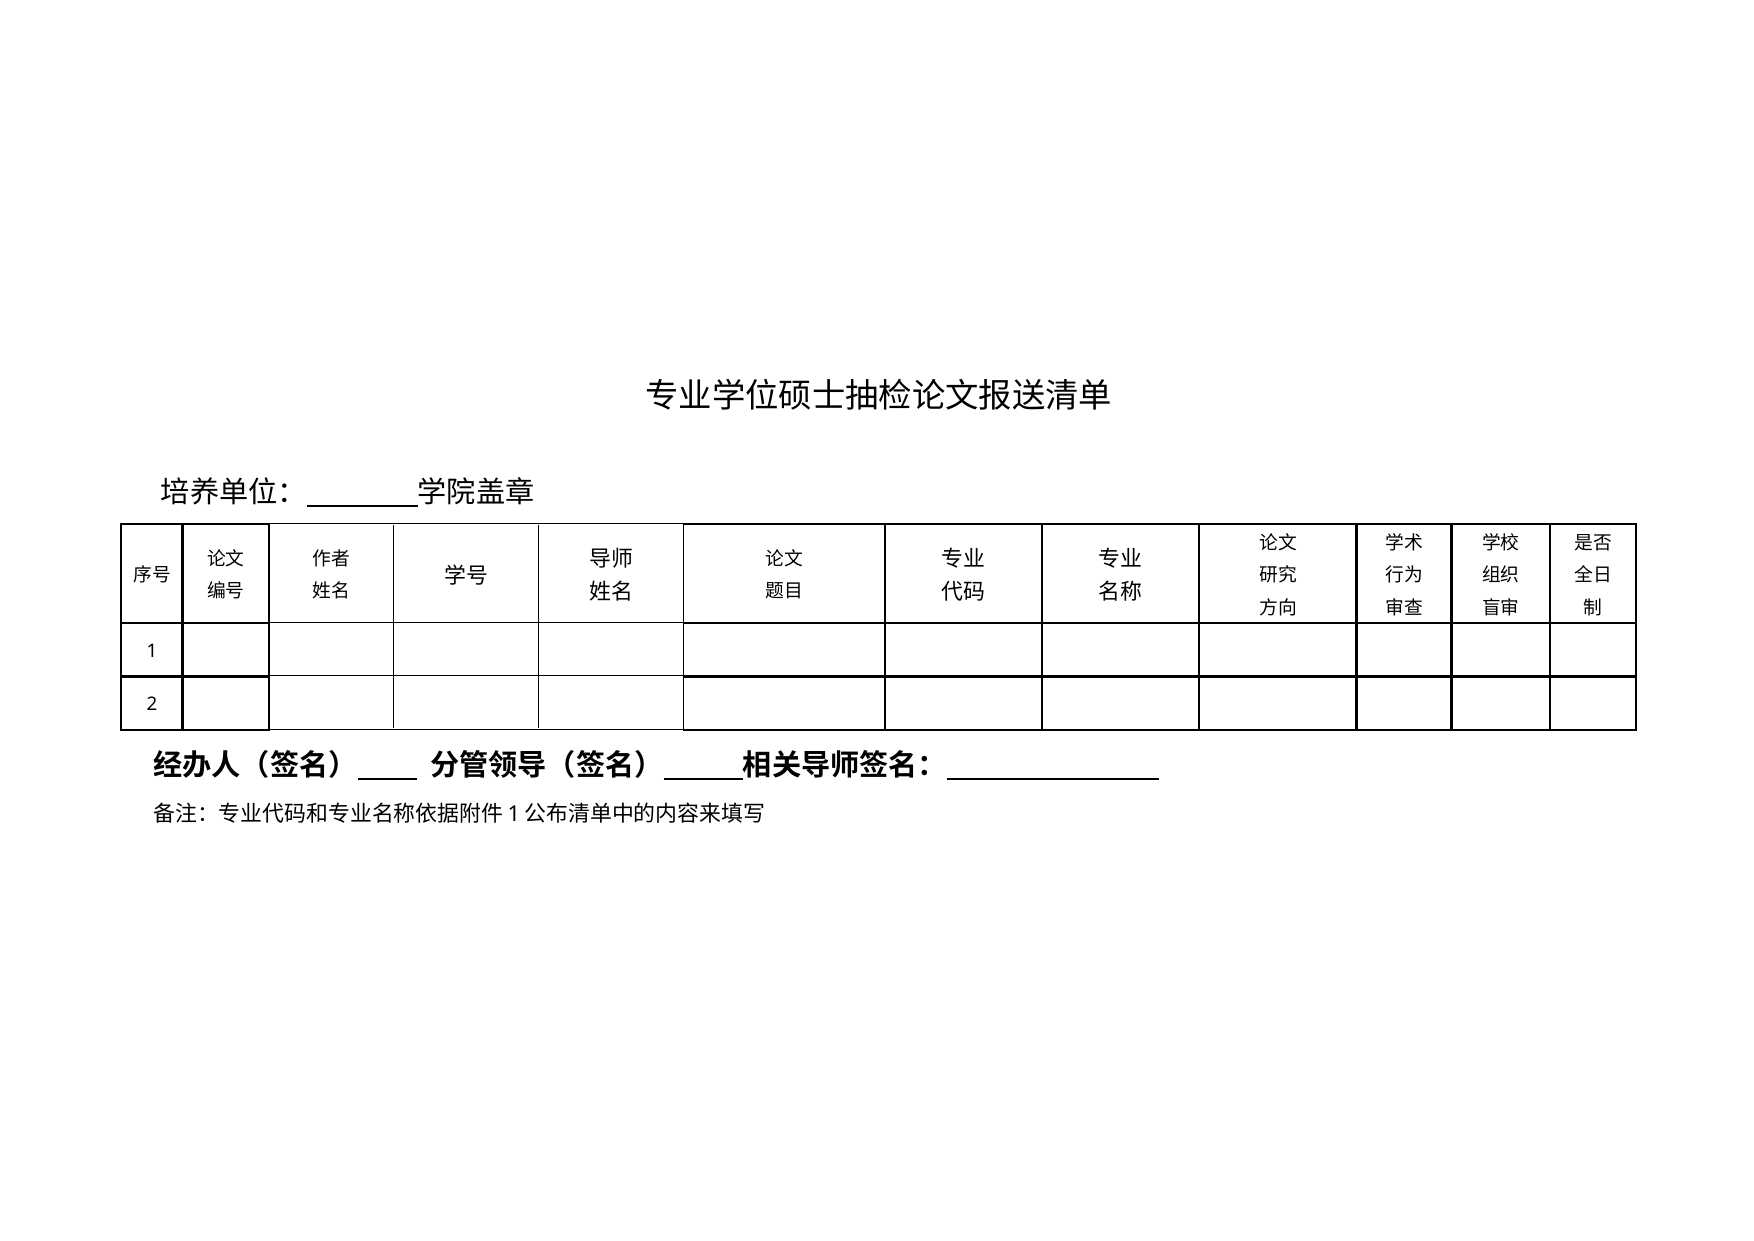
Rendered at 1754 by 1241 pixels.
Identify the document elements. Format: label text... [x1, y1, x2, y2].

table_cell [1358, 678, 1450, 728]
table_header 序号 [122, 525, 181, 622]
text 备注：专业代码和专业名称依据附件1公布清单中的内容来填写 [153, 796, 1604, 828]
table_cell [1200, 624, 1355, 675]
table_header 作者 姓名 [270, 524, 393, 622]
table_cell [1551, 678, 1635, 728]
table_cell [1453, 624, 1549, 675]
table_cell [394, 676, 538, 728]
table_header 专业 代码 [886, 525, 1041, 622]
table_header 论文 研究 方向 [1200, 525, 1355, 622]
table_cell [684, 678, 884, 728]
table_header 论文 题目 [684, 525, 884, 622]
text 专业学位硕士抽检论文报送清单 [153, 360, 1604, 425]
table_cell [886, 624, 1041, 675]
table_header 是否 全日 制 [1551, 525, 1635, 622]
table_header 学号 [394, 524, 538, 622]
text 经办人（签名） 分管领导（签名） 相关导师签名： [153, 731, 1604, 796]
table_cell [539, 676, 683, 728]
table_cell [1453, 678, 1549, 728]
table_header 学术 行为 审查 [1358, 525, 1450, 622]
table_cell 1 [122, 624, 181, 675]
table_cell [684, 624, 884, 675]
table_cell [1043, 678, 1198, 728]
table_cell [184, 624, 268, 675]
table_cell [270, 623, 393, 675]
table_cell [394, 623, 538, 675]
text 培养单位： 学院盖章 [153, 458, 1604, 523]
table_header 导师 姓名 [539, 524, 683, 622]
table_cell [886, 678, 1041, 728]
table_cell [539, 623, 683, 675]
table_cell [1551, 624, 1635, 675]
table_header 专业 名称 [1043, 525, 1198, 622]
table_cell [1200, 678, 1355, 728]
table_cell 2 [122, 678, 181, 728]
table_header 论文 编号 [184, 525, 268, 622]
table_cell [184, 678, 268, 728]
table_cell [270, 676, 393, 728]
table_header 学校 组织 盲审 [1453, 525, 1549, 622]
table_cell [1358, 624, 1450, 675]
table_cell [1043, 624, 1198, 675]
